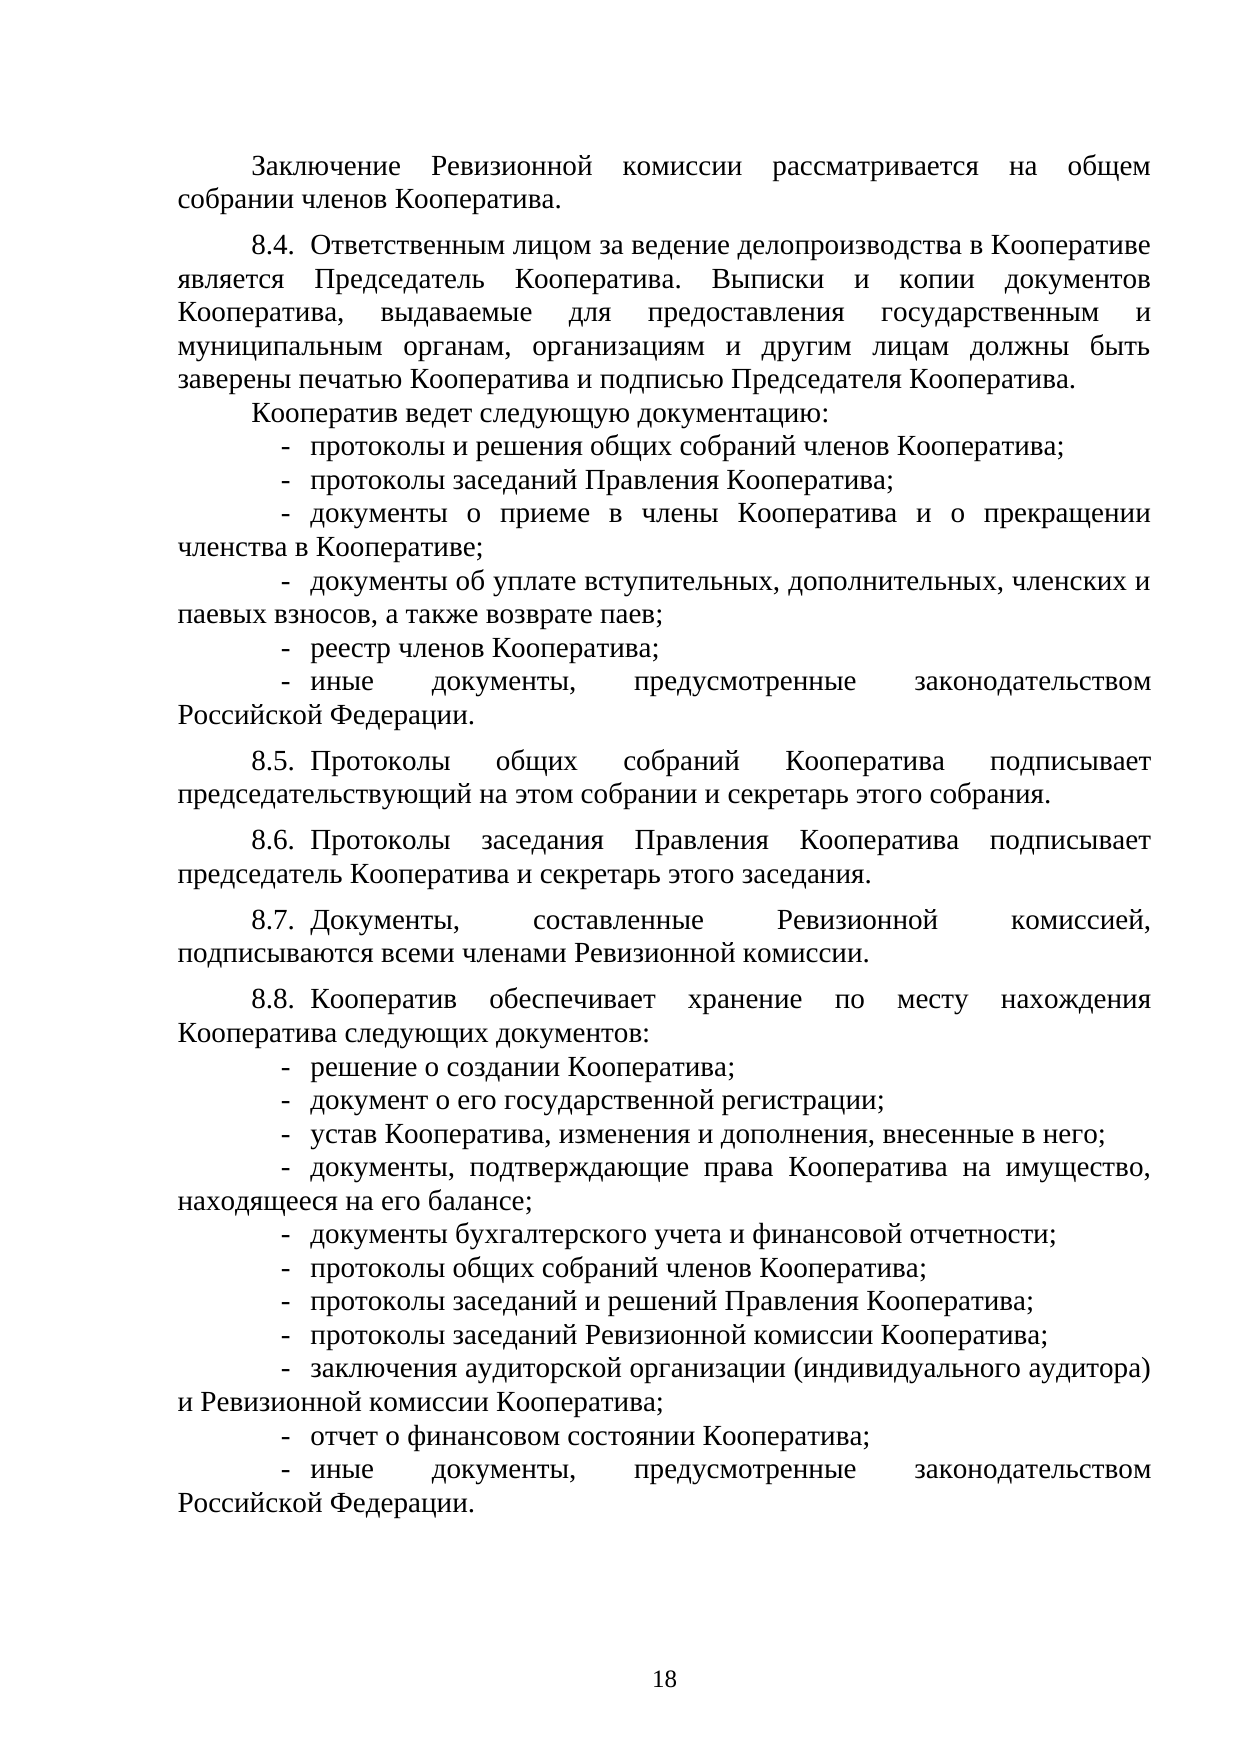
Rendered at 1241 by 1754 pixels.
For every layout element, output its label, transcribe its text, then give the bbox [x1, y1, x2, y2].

text - протоколы заседаний Ревизионной комиссии Кооператива; [177, 1317, 1152, 1351]
text - протоколы и решения общих собраний членов Кооператива; [177, 428, 1152, 462]
text - решение о создании Кооператива; [177, 1049, 1152, 1082]
text - документы бухгалтерского учета и финансовой отчетности; [177, 1216, 1152, 1250]
text - документы, подтверждающие права Кооператива на имущество, находящееся на его балансе; [177, 1149, 1152, 1216]
text - отчет о финансовом состоянии Кооператива; [177, 1418, 1152, 1451]
text 8.5. Протоколы общих собраний Кооператива подписывает председательствующий на этом собрании и секретарь этого собрания. [177, 743, 1152, 810]
text 8.4. Ответственным лицом за ведение делопроизводства в Кооперативе является Председатель Кооператива. Выписки и копии документов Кооператива, выдаваемые для предоставления государственным и муниципальным органам, организациям и другим лицам должны быть заверены печатью Кооператива и подписью Председателя Кооператива. [177, 227, 1152, 395]
text Заключение Ревизионной комиссии рассматривается на общем собрании членов Кооператива. [177, 148, 1152, 215]
text - иные документы, предусмотренные законодательством Российской Федерации. [177, 663, 1152, 730]
text - устав Кооператива, изменения и дополнения, внесенные в него; [177, 1116, 1152, 1149]
text - документы об уплате вступительных, дополнительных, членских и паевых взносов, а также возврате паев; [177, 563, 1152, 630]
text 8.6. Протоколы заседания Правления Кооператива подписывает председатель Кооператива и секретарь этого заседания. [177, 822, 1152, 889]
text Кооператив ведет следующую документацию: [177, 395, 1152, 428]
text - документ о его государственной регистрации; [177, 1082, 1152, 1116]
text - протоколы общих собраний членов Кооператива; [177, 1250, 1152, 1283]
text 8.8. Кооператив обеспечивает хранение по месту нахождения Кооператива следующих документов: [177, 982, 1152, 1049]
text 8.7. Документы, составленные Ревизионной комиссией, подписываются всеми членами Ревизионной комиссии. [177, 902, 1152, 969]
text - протоколы заседаний и решений Правления Кооператива; [177, 1283, 1152, 1317]
text - реестр членов Кооператива; [177, 630, 1152, 663]
text - документы о приеме в члены Кооператива и о прекращении членства в Кооперативе; [177, 496, 1152, 563]
text - заключения аудиторской организации (индивидуального аудитора) и Ревизионной комиссии Кооператива; [177, 1351, 1152, 1418]
text - протоколы заседаний Правления Кооператива; [177, 462, 1152, 496]
text - иные документы, предусмотренные законодательством Российской Федерации. [177, 1451, 1152, 1518]
